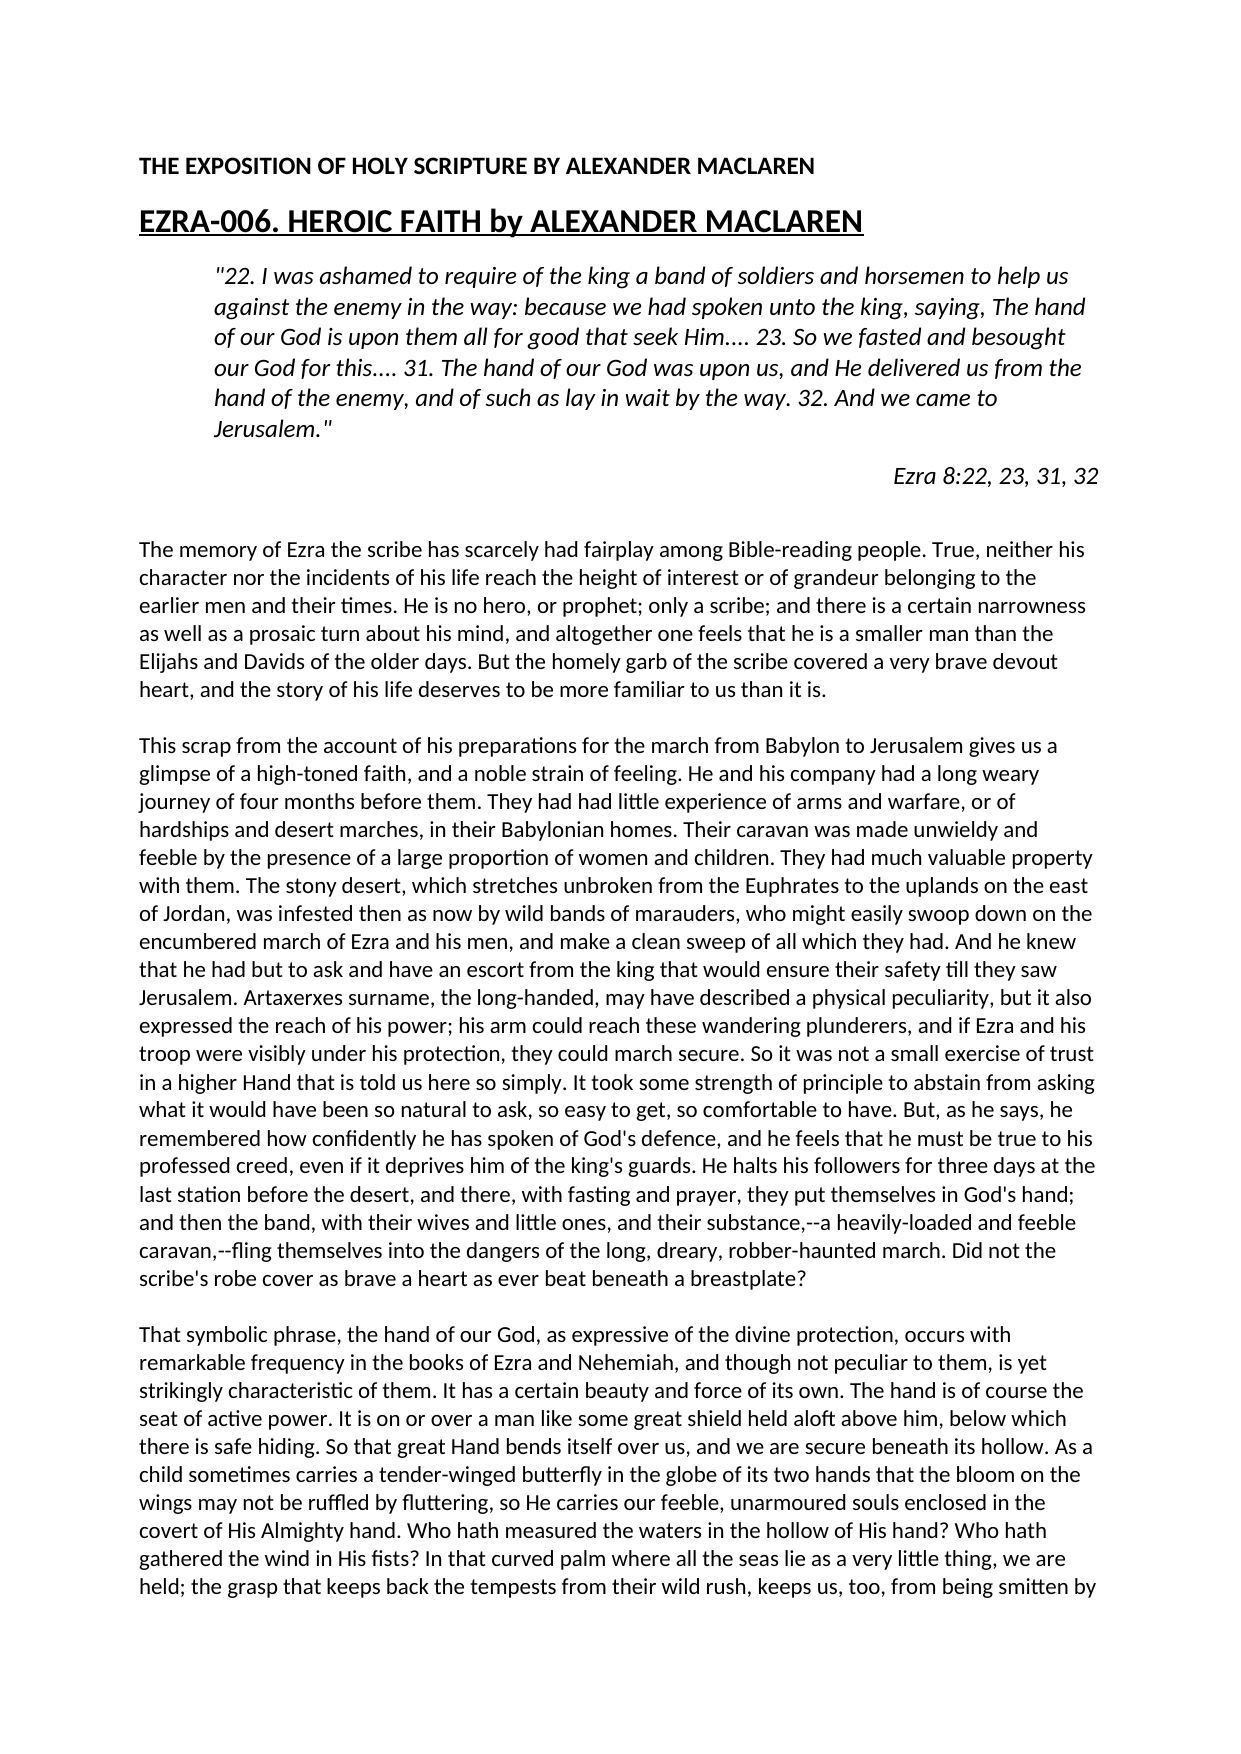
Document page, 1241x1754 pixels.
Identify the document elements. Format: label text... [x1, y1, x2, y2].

text "22. I was ashamed to require of the king a band of soldiers and horsemen to help us against the enemy in the way: because we had spoken unto the king, saying, The hand of our God is upon them all for good that seek Him.... 23. So we fasted and besought our God for this.... 31. The hand of our God was upon us, and He delivered us from the hand of the enemy, and of such as lay in wait by the way. 32. And we came to Jerusalem." [214, 260, 1101, 443]
text The memory of Ezra the scribe has scarcely had fairplay among Bible-reading people. True, neither his character nor the incidents of his life reach the height of interest or of grandeur belonging to the earlier men and their times. He is no hero, or prophet; only a scribe; and there is a certain narrowness as well as a prosaic turn about his mind, and altogether one feels that he is a smaller man than the Elijahs and Davids of the older days. But the homely garb of the scribe covered a very brave devout heart, and the story of his life deserves to be more familiar to us than it is. [139, 535, 1101, 703]
text THE EXPOSITION OF HOLY SCRIPTURE BY ALEXANDER MACLAREN [139, 150, 1101, 181]
text This scrap from the account of his preparations for the march from Babylon to Jerusalem gives us a glimpse of a high-toned faith, and a noble strain of feeling. He and his company had a long weary journey of four months before them. They had had little experience of arms and warfare, or of hardships and desert marches, in their Babylonian homes. Their caravan was made unwieldy and feeble by the presence of a large proportion of women and children. They had much valuable property with them. The stony desert, which stretches unbroken from the Euphrates to the uplands on the east of Jordan, was infested then as now by wild bands of marauders, who might easily swoop down on the encumbered march of Ezra and his men, and make a clean sweep of all which they had. And he knew that he had but to ask and have an escort from the king that would ensure their safety till they saw Jerusalem. Artaxerxes surname, the long-handed, may have described a physical peculiarity, but it also expressed the reach of his power; his arm could reach these wandering plunderers, and if Ezra and his troop were visibly under his protection, they could march secure. So it was not a small exercise of trust in a higher Hand that is told us here so simply. It took some strength of principle to abstain from asking what it would have been so natural to ask, so easy to get, so comfortable to have. But, as he says, he remembered how confidently he has spoken of God's defence, and he feels that he must be true to his professed creed, even if it deprives him of the king's guards. He halts his followers for three days at the last station before the desert, and there, with fasting and prayer, they put themselves in God's hand; and then the band, with their wives and little ones, and their substance,--a heavily-loaded and feeble caravan,--fling themselves into the dangers of the long, dreary, robber-haunted march. Did not the scribe's robe cover as brave a heart as ever beat beneath a breastplate? [139, 731, 1101, 1292]
text Ezra 8:22, 23, 31, 32 [214, 460, 1101, 491]
text EZRA-006. HEROIC FAITH by ALEXANDER MACLAREN [139, 199, 1101, 240]
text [139, 1320, 1101, 1600]
